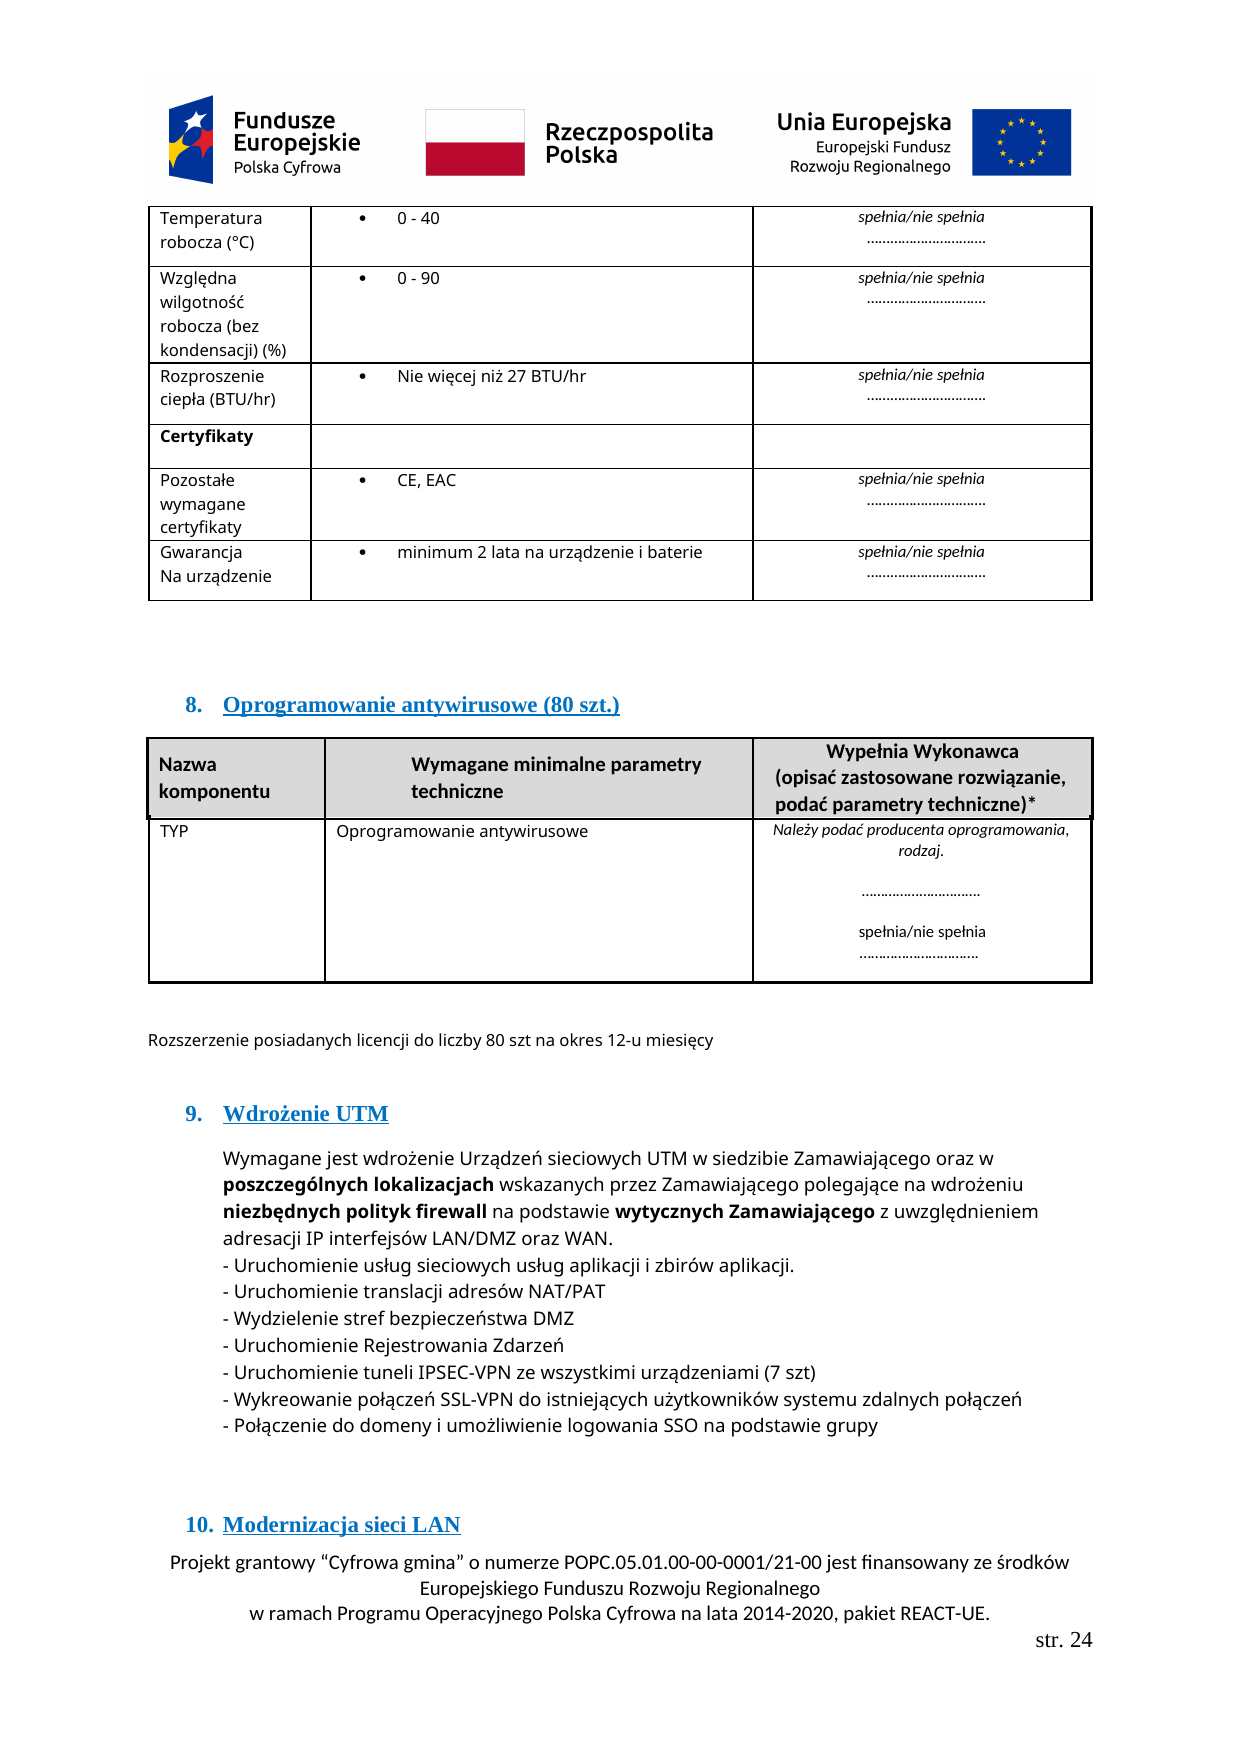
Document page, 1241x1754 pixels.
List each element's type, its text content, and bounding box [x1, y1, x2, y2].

list Wdrożenie UTM [185, 1100, 1093, 1126]
list Modernizacja sieci LAN [185, 1511, 1093, 1537]
text Wymagane jest wdrożenie Urządzeń sieciowych UTM w siedzibie Zamawiającego oraz w poszczególnych lokalizacjach wskazanych przez Zamawiającego polegające na wdrożeniu niezbędnych polityk firewall na podstawie wytycznych Zamawiającego z uwzględnieniem adresacji IP interfejsów LAN/DMZ oraz WAN. [223, 1145, 1093, 1251]
table_cell Certyfikaty [150, 425, 310, 467]
text - Połączenie do domeny i umożliwienie logowania SSO na podstawie grupy [223, 1413, 1093, 1438]
table_cell Gwarancja Na urządzenie [150, 541, 310, 600]
text - Wydzielenie stref bezpieczeństwa DMZ [223, 1306, 1093, 1331]
table_cell TYP [150, 820, 324, 981]
table_cell Temperatura robocza (°C) [150, 207, 310, 266]
table_cell spełnia/nie spełnia …………………………. [754, 469, 1090, 540]
text - Uruchomienie tuneli IPSEC-VPN ze wszystkimi urządzeniami (7 szt) [223, 1359, 1093, 1385]
table_cell Rozproszenie ciepła (BTU/hr) [150, 364, 310, 424]
text Rozszerzenie posiadanych licencji do liczby 80 szt na okres 12-u miesięcy [148, 1029, 1093, 1051]
table_cell minimum 2 lata na urządzenie i baterie [312, 541, 752, 600]
text - Wykreowanie połączeń SSL-VPN do istniejących użytkowników systemu zdalnych połączeń [223, 1386, 1093, 1411]
table_cell spełnia/nie spełnia …………………………. [754, 541, 1090, 600]
table_header Wypełnia Wykonawca (opisać zastosowane rozwiązanie, podać parametry techniczne)* [754, 739, 1091, 817]
table_header Nazwa komponentu [149, 739, 324, 817]
table_cell Nie więcej niż 27 BTU/hr [312, 364, 752, 424]
table_cell [754, 425, 1090, 467]
table_cell Pozostałe wymagane certyfikaty [150, 469, 310, 540]
table_cell spełnia/nie spełnia …………………………. [754, 364, 1090, 424]
text - Uruchomienie usług sieciowych usług aplikacji i zbirów aplikacji. [223, 1252, 1093, 1278]
table_cell 0 - 90 [312, 267, 752, 362]
table_cell [312, 425, 752, 467]
list Oprogramowanie antywirusowe (80 szt.) [185, 692, 1093, 718]
table_cell Względna wilgotność robocza (bez kondensacji) (%) [150, 267, 310, 362]
text - Uruchomienie translacji adresów NAT/PAT [223, 1279, 1093, 1304]
table_cell spełnia/nie spełnia …………………………. [754, 207, 1090, 266]
table_header Wymagane minimalne parametry techniczne [326, 739, 752, 817]
table_cell spełnia/nie spełnia …………………………. [754, 267, 1090, 362]
table_cell Należy podać producenta oprogramowania, rodzaj. …………………………. spełnia/nie spełnia …………………………. [754, 820, 1090, 981]
table_cell Oprogramowanie antywirusowe [326, 820, 752, 981]
picture [147, 73, 1093, 206]
table_cell 0 - 40 [312, 207, 752, 266]
table_cell CE, EAC [312, 469, 752, 540]
text - Uruchomienie Rejestrowania Zdarzeń [223, 1332, 1093, 1358]
